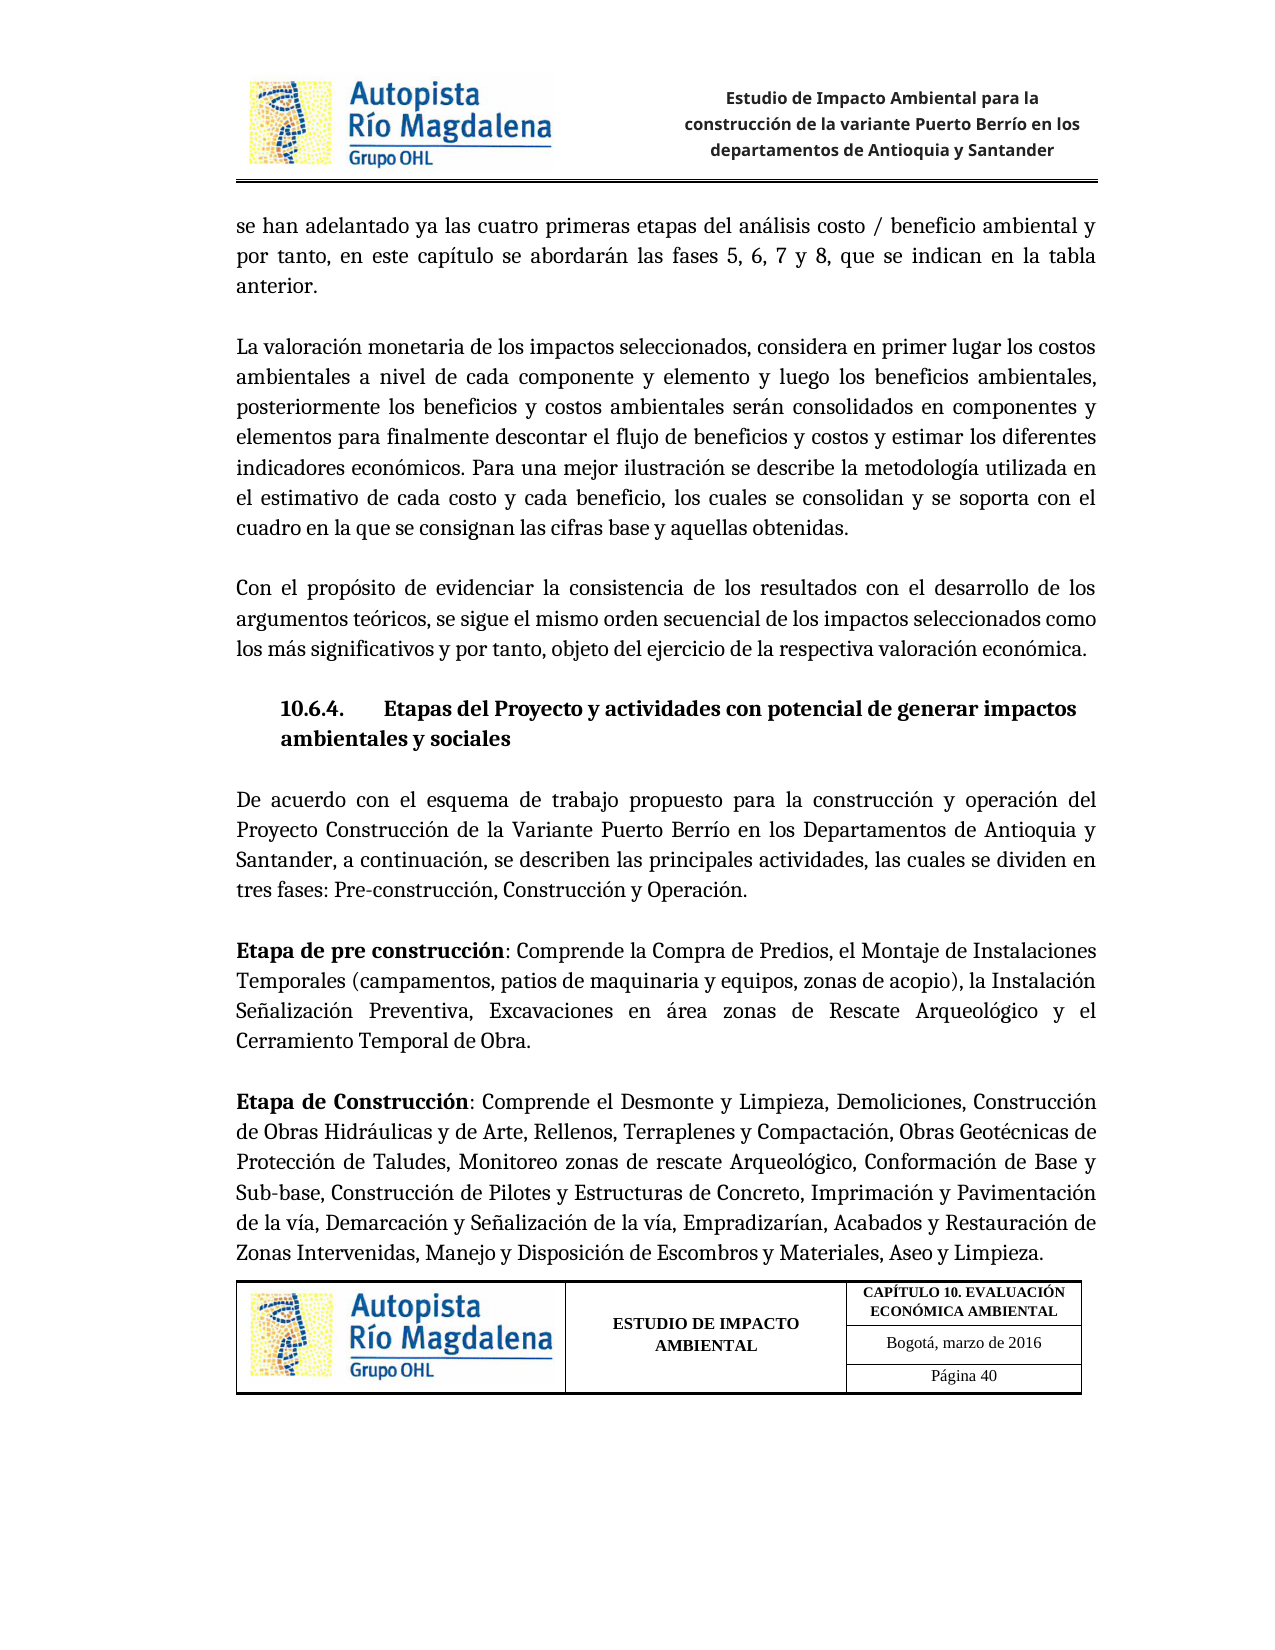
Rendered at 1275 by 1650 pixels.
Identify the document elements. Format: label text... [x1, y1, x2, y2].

text De acuerdo con el esquema de trabajo propuesto para la construcción y operación del Proyecto Construcción de la Variante Puerto Berrío en los Departamentos de Antioquia y Santander, a continuación, se describen las principales actividades, las cuales se dividen en tres fases: Pre-construcción, Construcción y Operación. [236, 787, 1098, 903]
text Con el propósito de evidenciar la consistencia de los resultados con el desarrollo de los argumentos teóricos, se sigue el mismo orden secuencial de los impactos seleccionados como los más significativos y por tanto, objeto del ejercicio de la respectiva valoración económica. [236, 575, 1098, 662]
picture [248, 1285, 555, 1384]
text Etapa de Construcción: Comprende el Desmonte y Limpieza, Demoliciones, Construcción de Obras Hidráulicas y de Arte, Rellenos, Terraplenes y Compactación, Obras Geotécnicas de Protección de Taludes, Monitoreo zonas de rescate Arqueológico, Conformación de Base y Sub-base, Construcción de Pilotes y Estructuras de Concreto, Imprimación y Pavimentación de la vía, Demarcación y Señalización de la vía, Empradizarían, Acabados y Restauración de Zonas Intervenidas, Manejo y Disposición de Escombros y Materiales, Aseo y Limpieza. [236, 1089, 1098, 1266]
subtitle Etapas del Proyecto y actividades con potencial de generar impactos ambientales y sociales [281, 696, 1098, 752]
text La valoración monetaria de los impactos seleccionados, considera en primer lugar los costos ambientales a nivel de cada componente y elemento y luego los beneficios ambientales, posteriormente los beneficios y costos ambientales serán consolidados en componentes y elementos para finalmente descontar el flujo de beneficios y costos y estimar los diferentes indicadores económicos. Para una mejor ilustración se describe la metodología utilizada en el estimativo de cada costo y cada beneficio, los cuales se consolidan y se soporta con el cuadro en la que se consignan las cifras base y aquellas obtenidas. [236, 333, 1098, 541]
text Etapa de pre construcción: Comprende la Compra de Predios, el Montaje de Instalaciones Temporales (campamentos, patios de maquinaria y equipos, zonas de acopio), la Instalación Señalización Preventiva, Excavaciones en área zonas de Rescate Arqueológico y el Cerramiento Temporal de Obra. [236, 938, 1098, 1054]
picture [247, 73, 555, 172]
